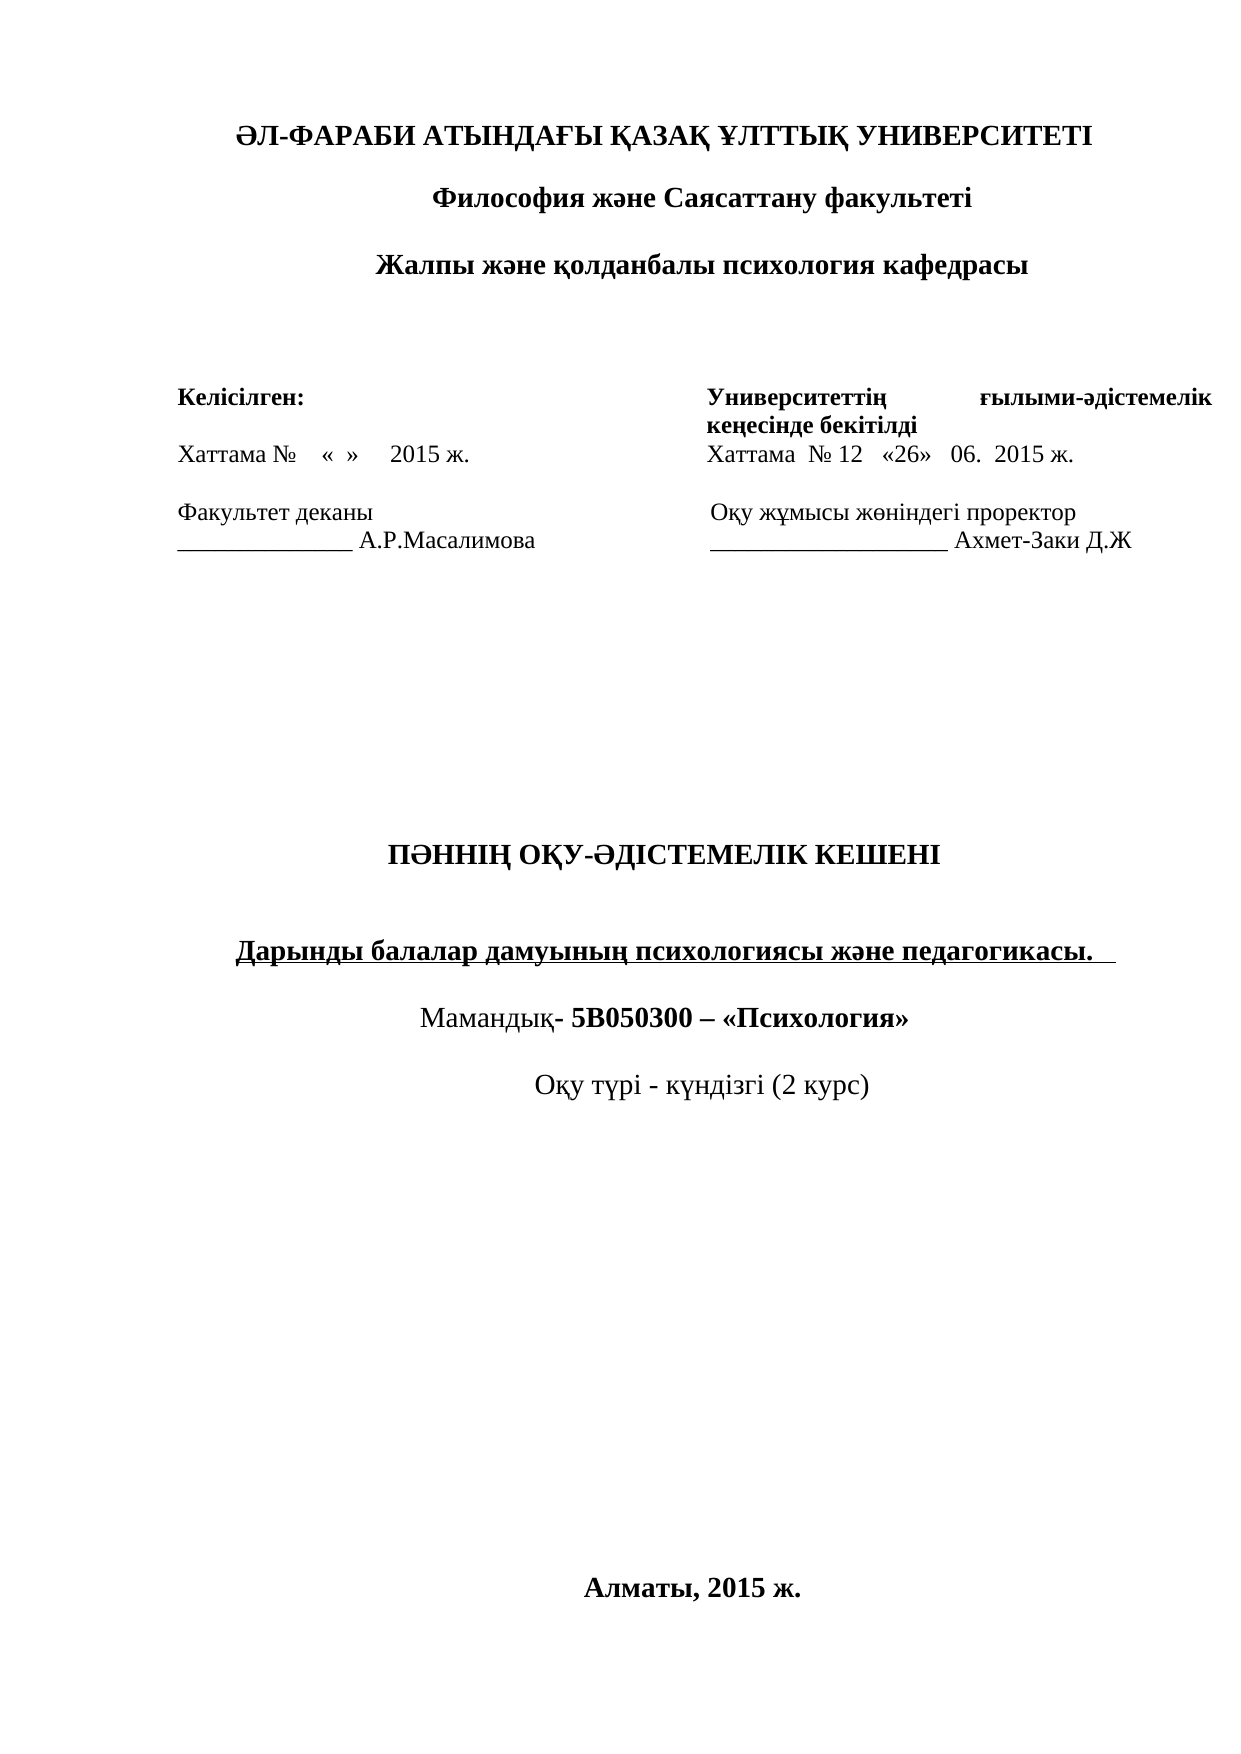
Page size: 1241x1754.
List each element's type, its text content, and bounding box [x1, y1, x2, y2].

text Жалпы және қолданбалы психология кафедрасы [177, 247, 1152, 281]
table_header Университеттің ғылыми-әдістемелік кеңесінде бекітілді Хаттама № 12 «26» 06. 2015 ж. Оқу жұмысы жөніндегі проректор ___________________ Ахмет-Заки Д.Ж [695, 382, 1224, 703]
text Алматы, 2015 ж. [177, 1570, 1152, 1603]
text Оқу түрі - күндізгі (2 курс) [177, 1067, 1152, 1100]
table_header Келісілген: Хаттама № « » 2015 ж. Факультет деканы ______________ А.Р.Масалимова [166, 382, 695, 703]
text Философия және Саясаттану факультеті [177, 180, 1152, 214]
subtitle ПӘННІҢ ОҚУ-ӘДІСТЕМЕЛІК КЕШЕНІ [177, 837, 1152, 870]
text Мамандық- 5B050300 – «Психология» [177, 1000, 1152, 1033]
text ӘЛ-ФАРАБИ АТЫНДАҒЫ ҚАЗАҚ ҰЛТТЫҚ УНИВЕРСИТЕТІ [177, 118, 1152, 152]
text Дарынды балалар дамуының психологиясы және педагогикасы. [177, 933, 1152, 966]
